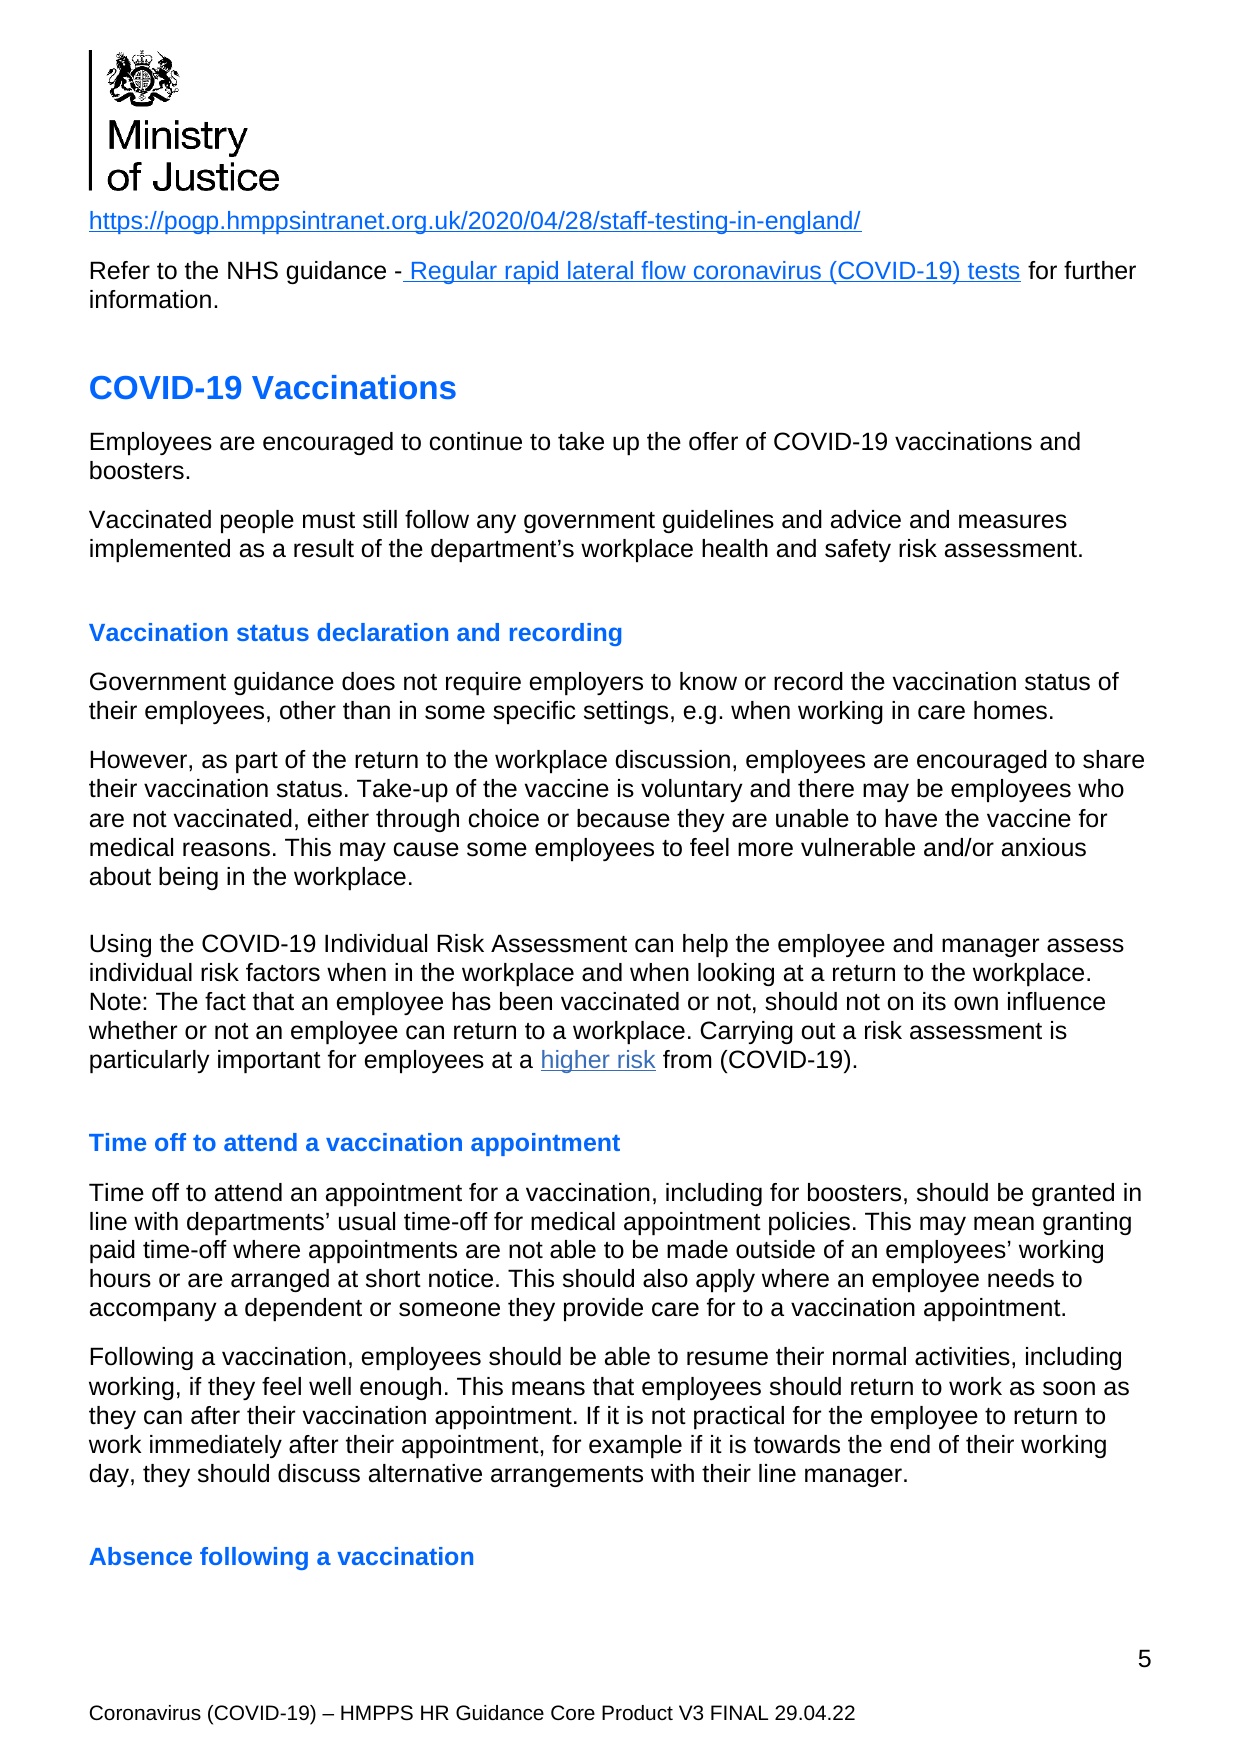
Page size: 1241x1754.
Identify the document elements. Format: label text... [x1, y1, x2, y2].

text Following a vaccination, employees should be able to resume their normal activities, including working, if they feel well enough. This means that employees should return to work as soon as they can after their vaccination appointment. If it is not practical for the employee to return to work immediately after their appointment, for example if it is towards the end of their working day, they should discuss alternative arrangements with their line manager. [89, 1342, 1152, 1488]
text Government guidance does not require employers to know or record the vaccination status of their employees, other than in some specific settings, e.g. when working in care homes. [89, 667, 1152, 724]
subtitle Absence following a vaccination [89, 1542, 1152, 1571]
subtitle Time off to attend a vaccination appointment [89, 1128, 1152, 1157]
text However, as part of the return to the workplace discussion, employees are encouraged to share their vaccination status. Take-up of the vaccine is voluntary and there may be employees who are not vaccinated, either through choice or because they are unable to have the vaccine for medical reasons. This may cause some employees to feel more vulnerable and/or anxious about being in the workplace. [89, 745, 1152, 891]
text Using the COVID-19 Individual Risk Assessment can help the employee and manager assess individual risk factors when in the workplace and when looking at a return to the workplace. Note: The fact that an employee has been vaccinated or not, should not on its own influence whether or not an employee can return to a workplace. Carrying out a risk assessment is particularly important for employees at a higher risk from (COVID-19). [89, 929, 1152, 1074]
text https://pogp.hmppsintranet.org.uk/2020/04/28/staff-testing-in-england/ [89, 206, 1152, 235]
subtitle COVID-19 Vaccinations [89, 368, 1152, 406]
picture [88, 50, 279, 191]
text Employees are encouraged to continue to take up the offer of COVID-19 vaccinations and boosters. [89, 427, 1152, 484]
text Vaccinated people must still follow any government guidelines and advice and measures implemented as a result of the department’s workplace health and safety risk assessment. [89, 505, 1152, 564]
subtitle Vaccination status declaration and recording [89, 617, 1152, 646]
text Time off to attend an appointment for a vaccination, including for boosters, should be granted in line with departments’ usual time-off for medical appointment policies. This may mean granting paid time-off where appointments are not able to be made outside of an employees’ working hours or are arranged at short notice. This should also apply where an employee needs to accompany a dependent or someone they provide care for to a vaccination appointment. [89, 1178, 1152, 1322]
text Refer to the NHS guidance - Regular rapid lateral flow coronavirus (COVID-19) tests for further information. [89, 256, 1152, 314]
